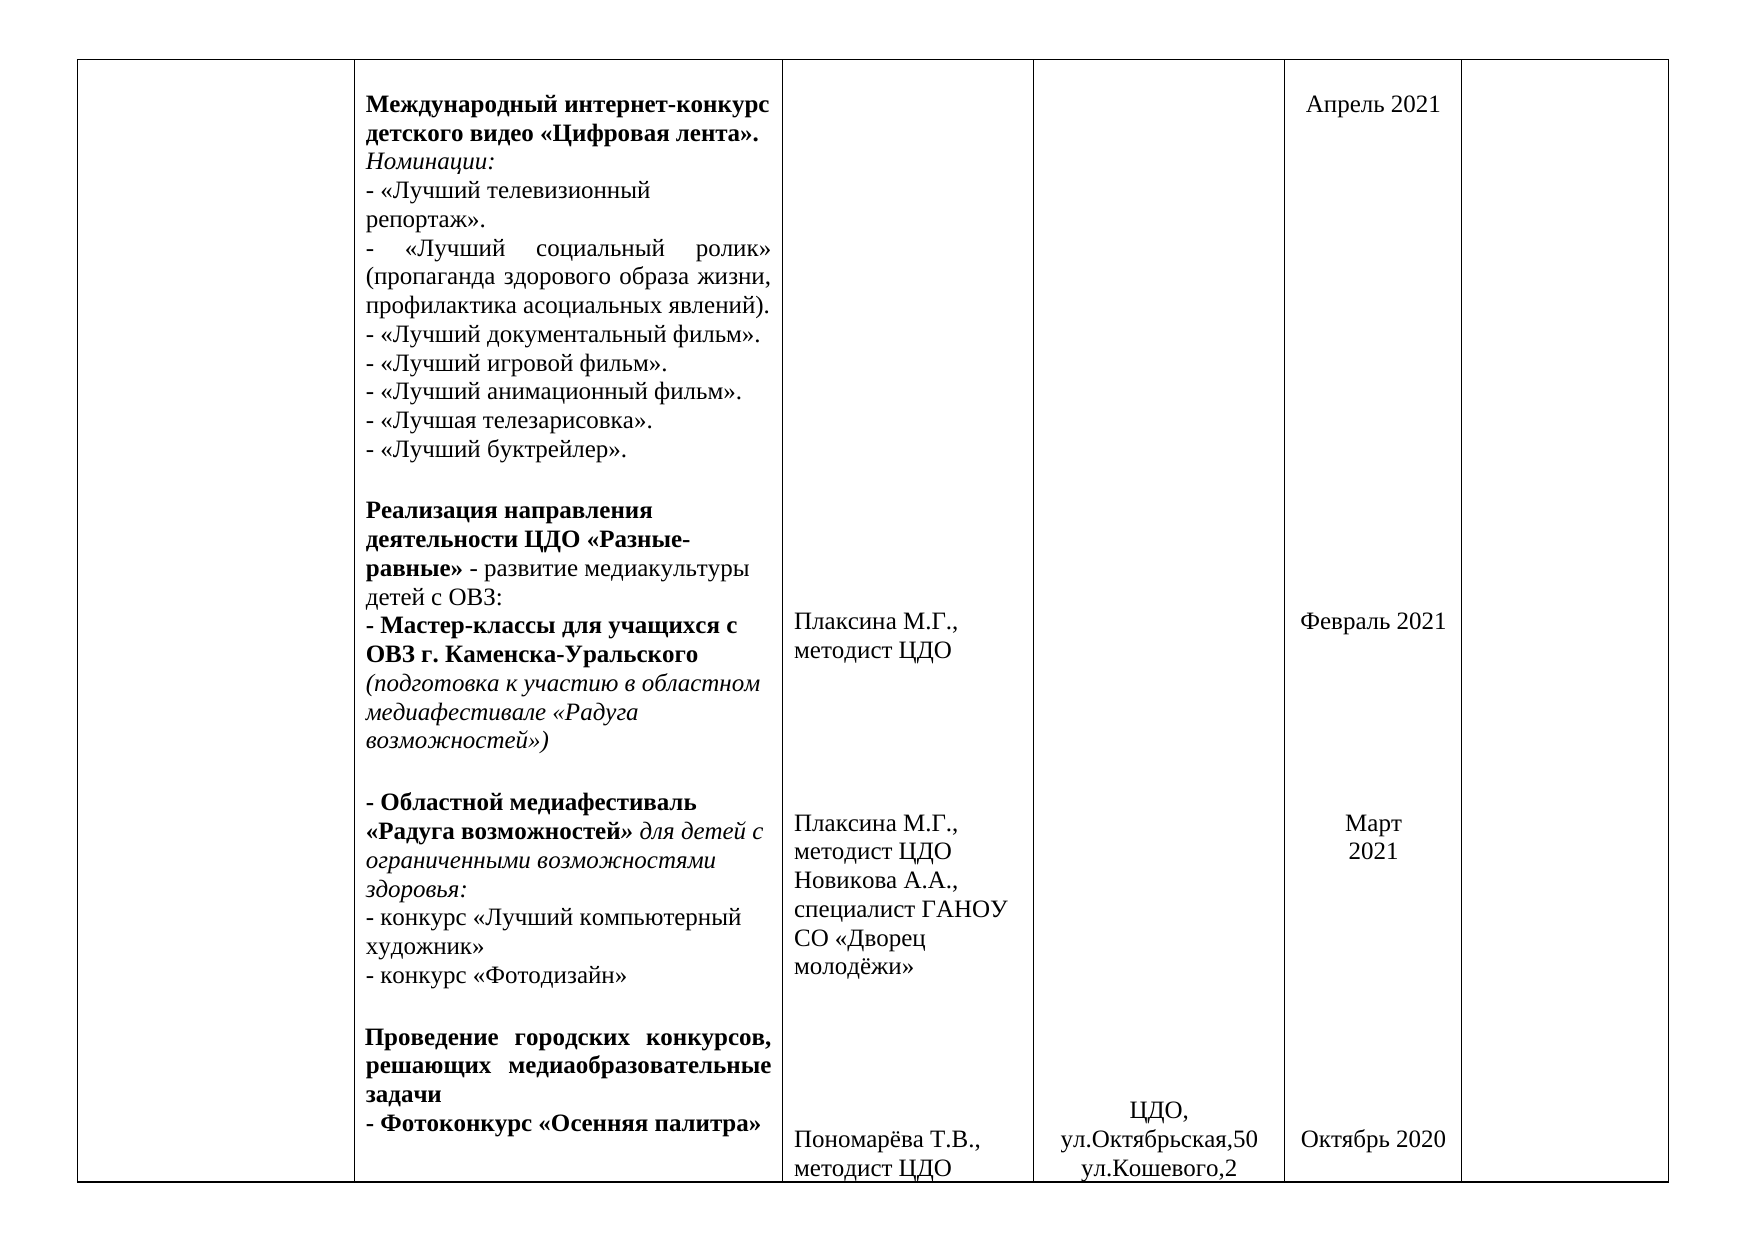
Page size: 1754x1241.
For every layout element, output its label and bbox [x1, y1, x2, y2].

table_cell [1462, 60, 1668, 1181]
table_cell [1285, 60, 1461, 1181]
table_cell [78, 60, 354, 1181]
table_cell [355, 60, 782, 1181]
table_cell [1034, 60, 1284, 1181]
table_cell [783, 60, 1033, 1181]
